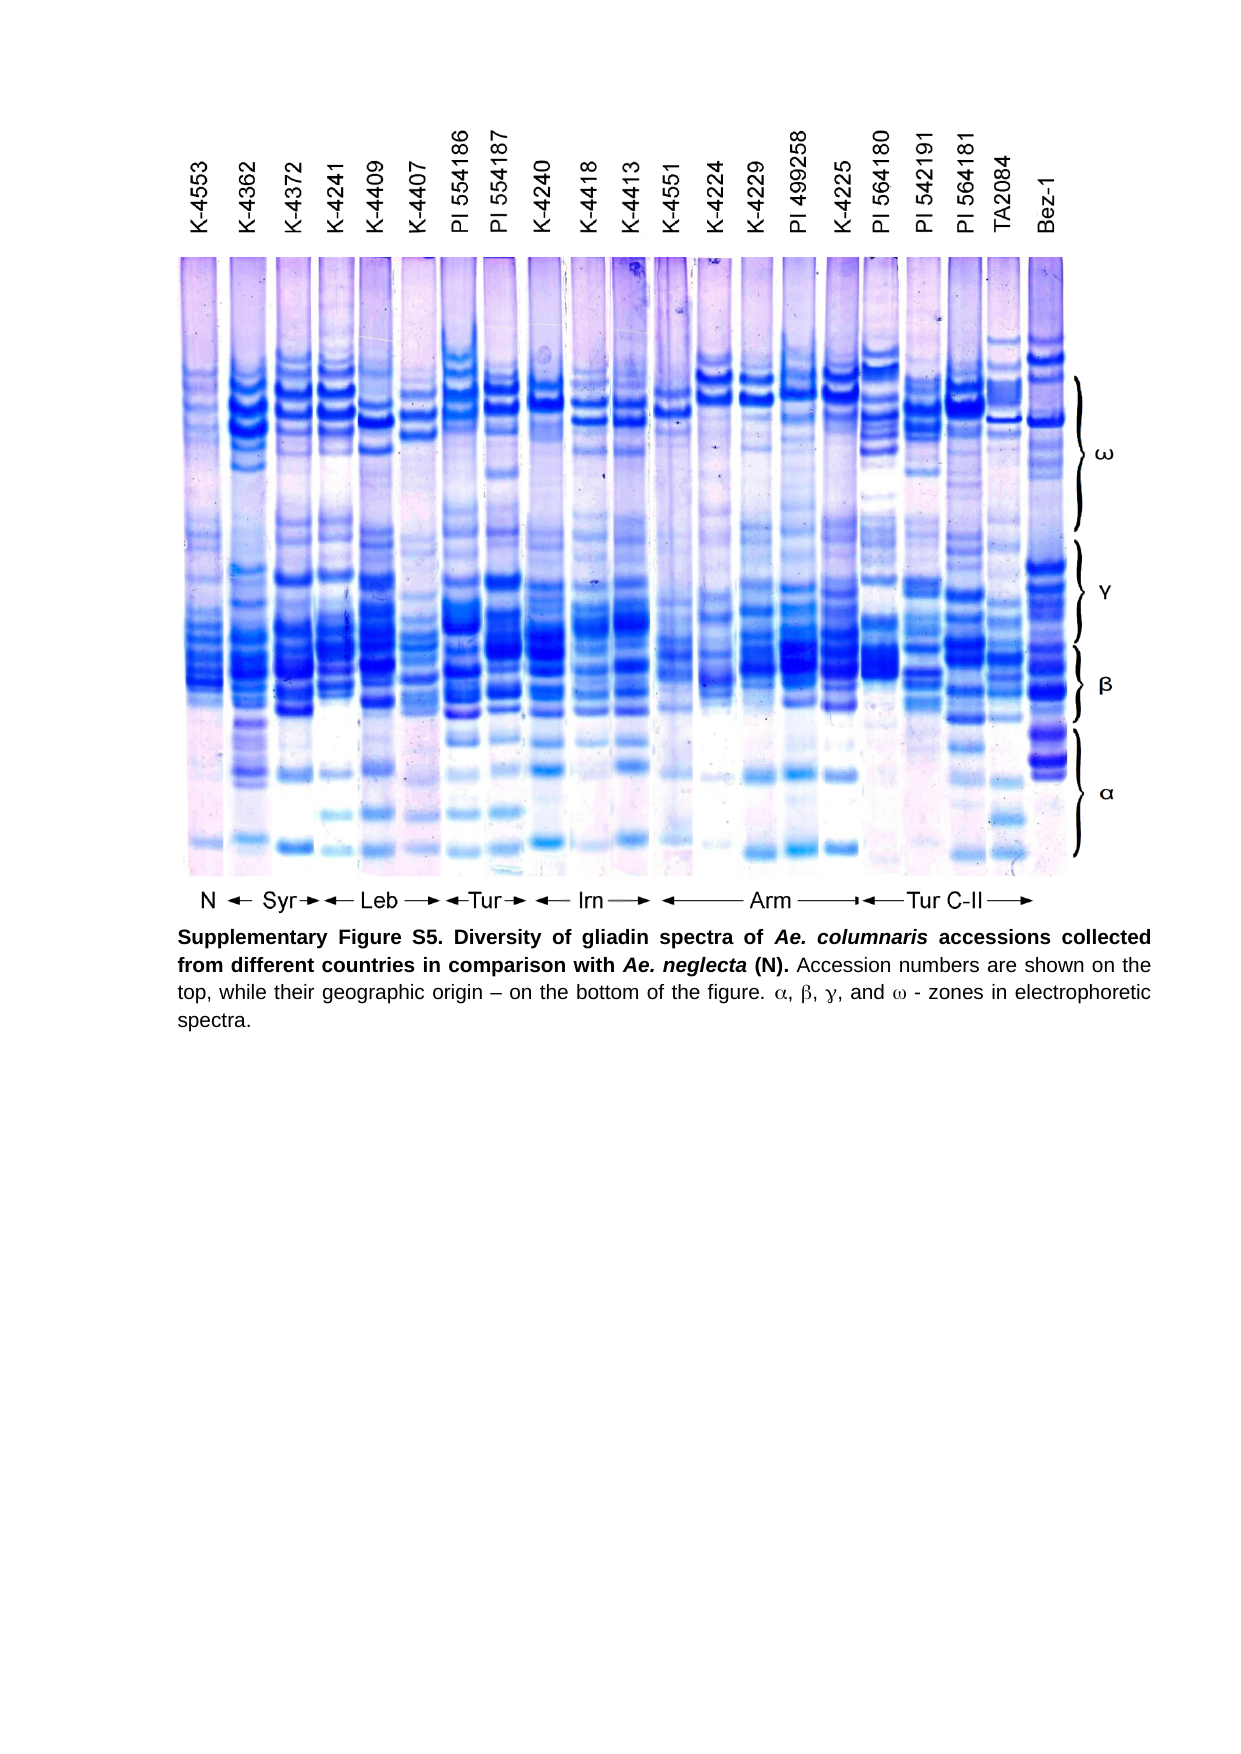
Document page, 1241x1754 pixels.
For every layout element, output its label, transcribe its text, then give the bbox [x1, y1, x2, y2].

picture [177, 118, 1115, 922]
